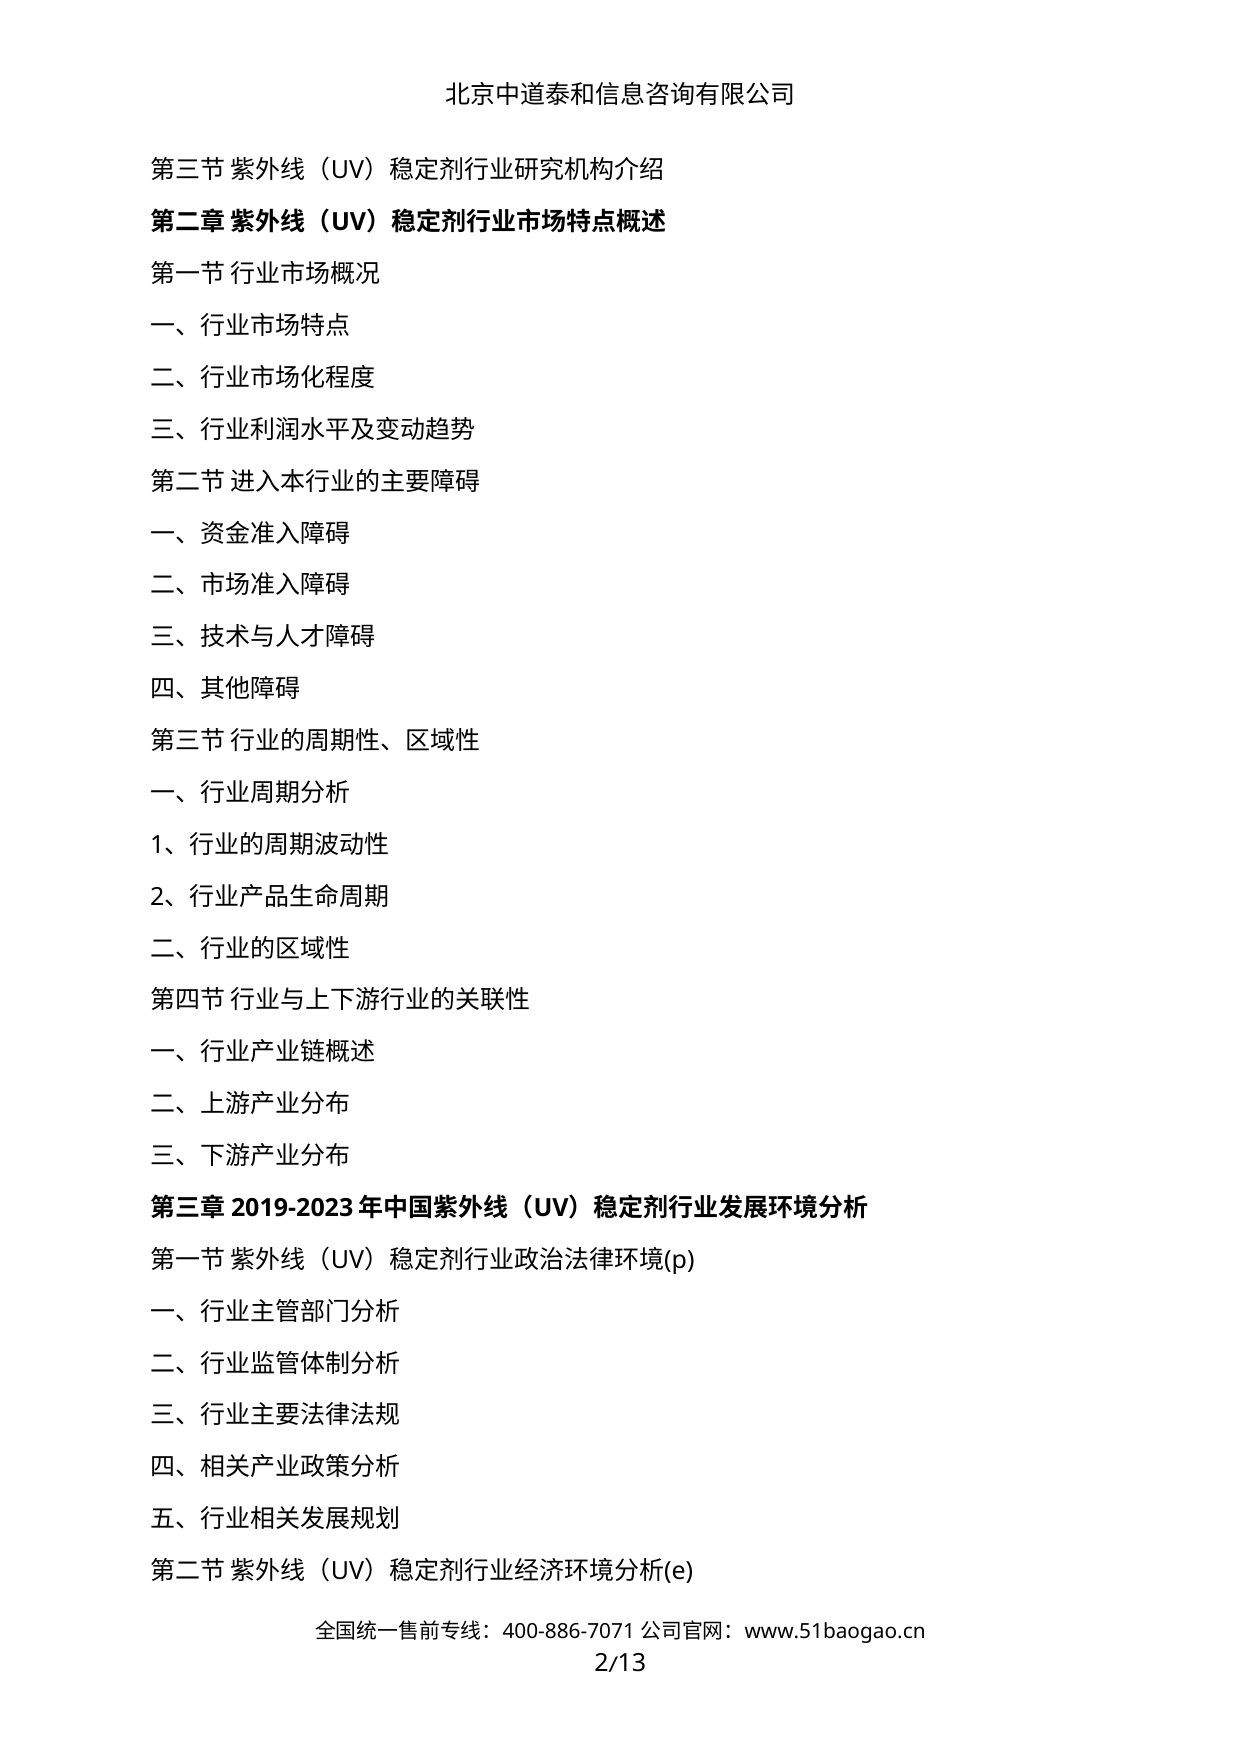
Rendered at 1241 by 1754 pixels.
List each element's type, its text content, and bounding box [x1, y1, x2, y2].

text 第二章 紫外线（UV）稳定剂行业市场特点概述 [150, 202, 1090, 238]
text 三、下游产业分布 [150, 1136, 1090, 1172]
text 一、行业主管部门分析 [150, 1291, 1090, 1327]
text 一、资金准入障碍 [150, 513, 1090, 549]
text 第一节 紫外线（UV）稳定剂行业政治法律环境(p) [150, 1239, 1090, 1276]
text 第二节 紫外线（UV）稳定剂行业经济环境分析(e) [150, 1551, 1090, 1587]
text 五、行业相关发展规划 [150, 1499, 1090, 1535]
text 三、技术与人才障碍 [150, 617, 1090, 653]
text 1、行业的周期波动性 [150, 824, 1090, 861]
text 一、行业产业链概述 [150, 1032, 1090, 1068]
text 一、行业市场特点 [150, 306, 1090, 342]
text 三、行业主要法律法规 [150, 1395, 1090, 1431]
text 第三节 紫外线（UV）稳定剂行业研究机构介绍 [150, 150, 1090, 186]
text 二、上游产业分布 [150, 1084, 1090, 1120]
text 四、其他障碍 [150, 669, 1090, 705]
text 第四节 行业与上下游行业的关联性 [150, 980, 1090, 1016]
text 第三节 行业的周期性、区域性 [150, 721, 1090, 757]
text 第二节 进入本行业的主要障碍 [150, 461, 1090, 497]
text 2、行业产品生命周期 [150, 876, 1090, 912]
text 一、行业周期分析 [150, 772, 1090, 809]
text 二、市场准入障碍 [150, 565, 1090, 601]
text 四、相关产业政策分析 [150, 1447, 1090, 1483]
text 三、行业利润水平及变动趋势 [150, 409, 1090, 446]
text 第三章 2019-2023年中国紫外线（UV）稳定剂行业发展环境分析 [150, 1187, 1090, 1224]
text 二、行业监管体制分析 [150, 1343, 1090, 1379]
text 二、行业的区域性 [150, 928, 1090, 964]
text 第一节 行业市场概况 [150, 254, 1090, 290]
text 二、行业市场化程度 [150, 357, 1090, 394]
